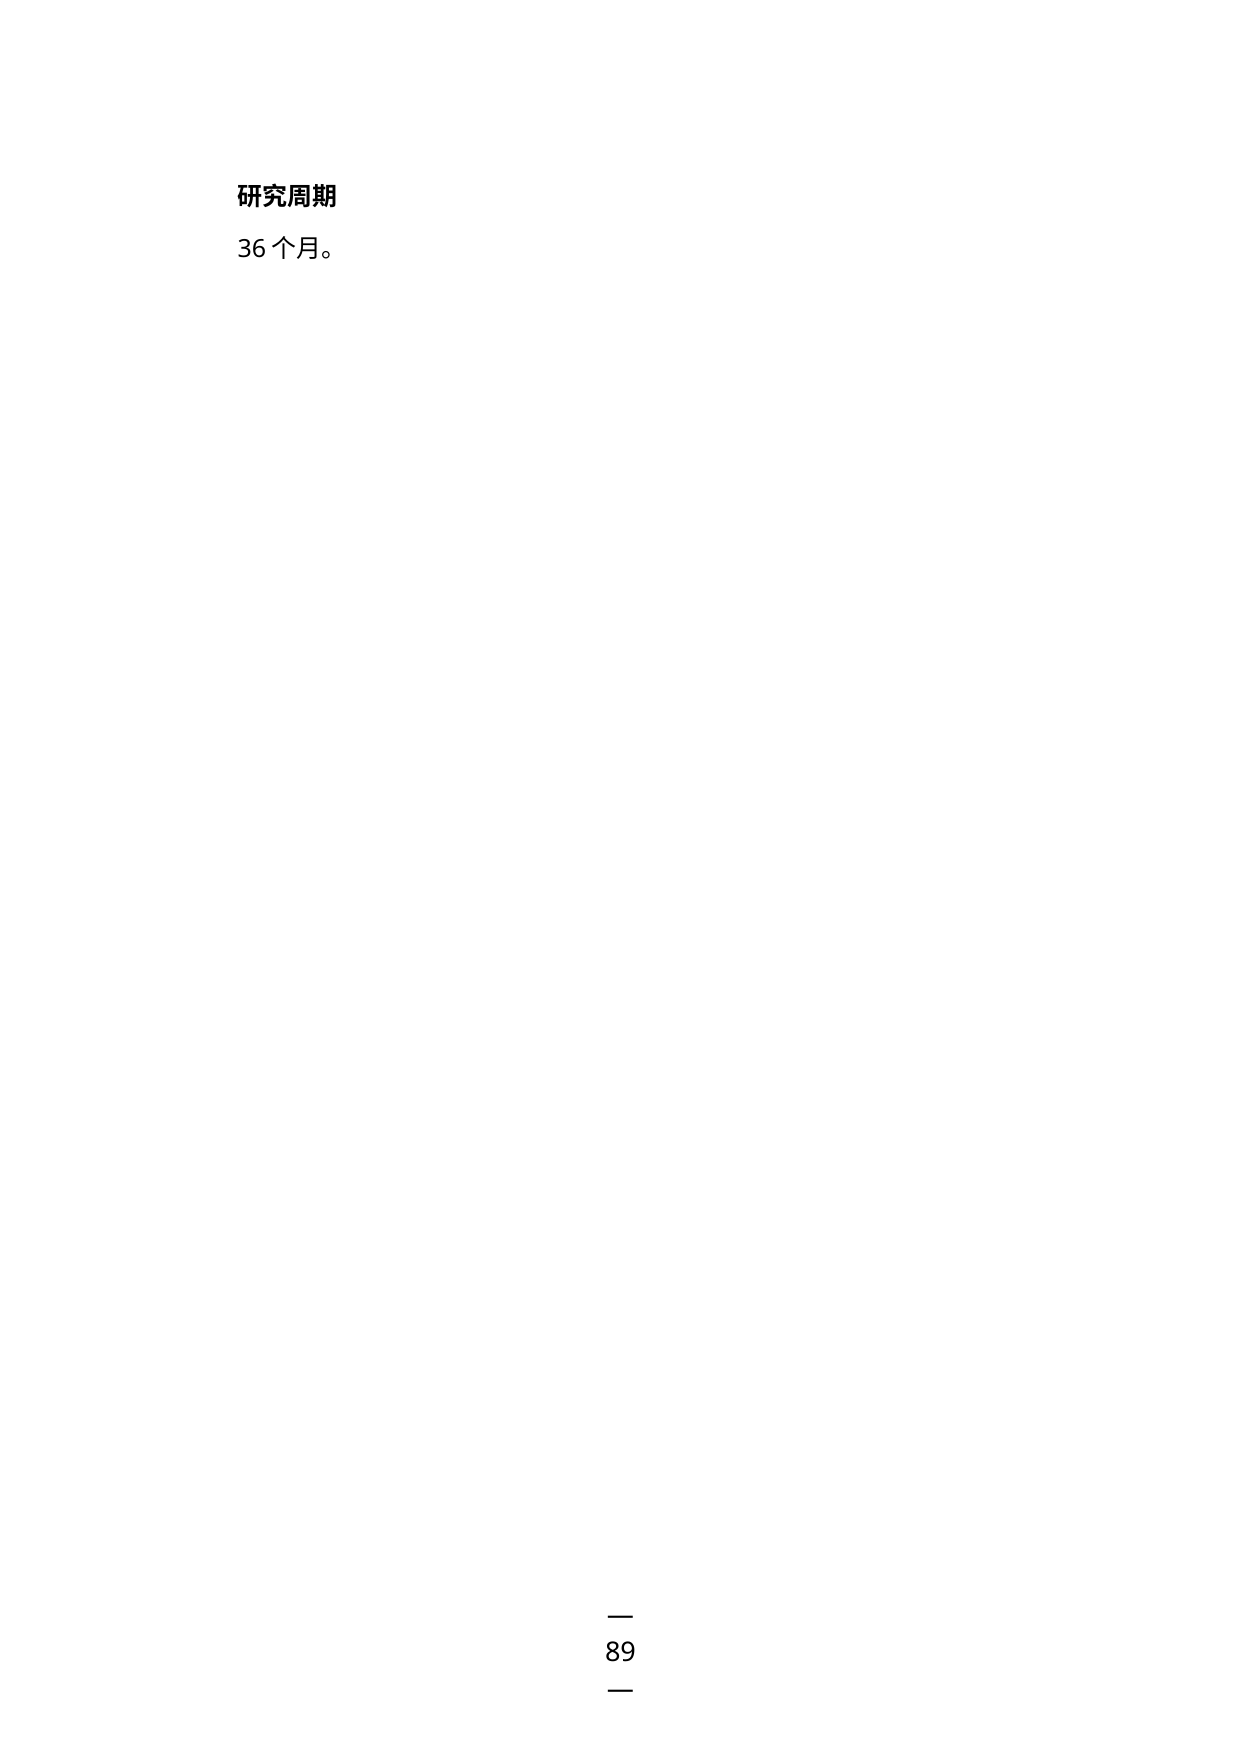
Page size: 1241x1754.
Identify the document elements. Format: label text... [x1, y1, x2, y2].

text 36个月。 [187, 227, 1053, 264]
text 研究周期 [187, 162, 1053, 227]
